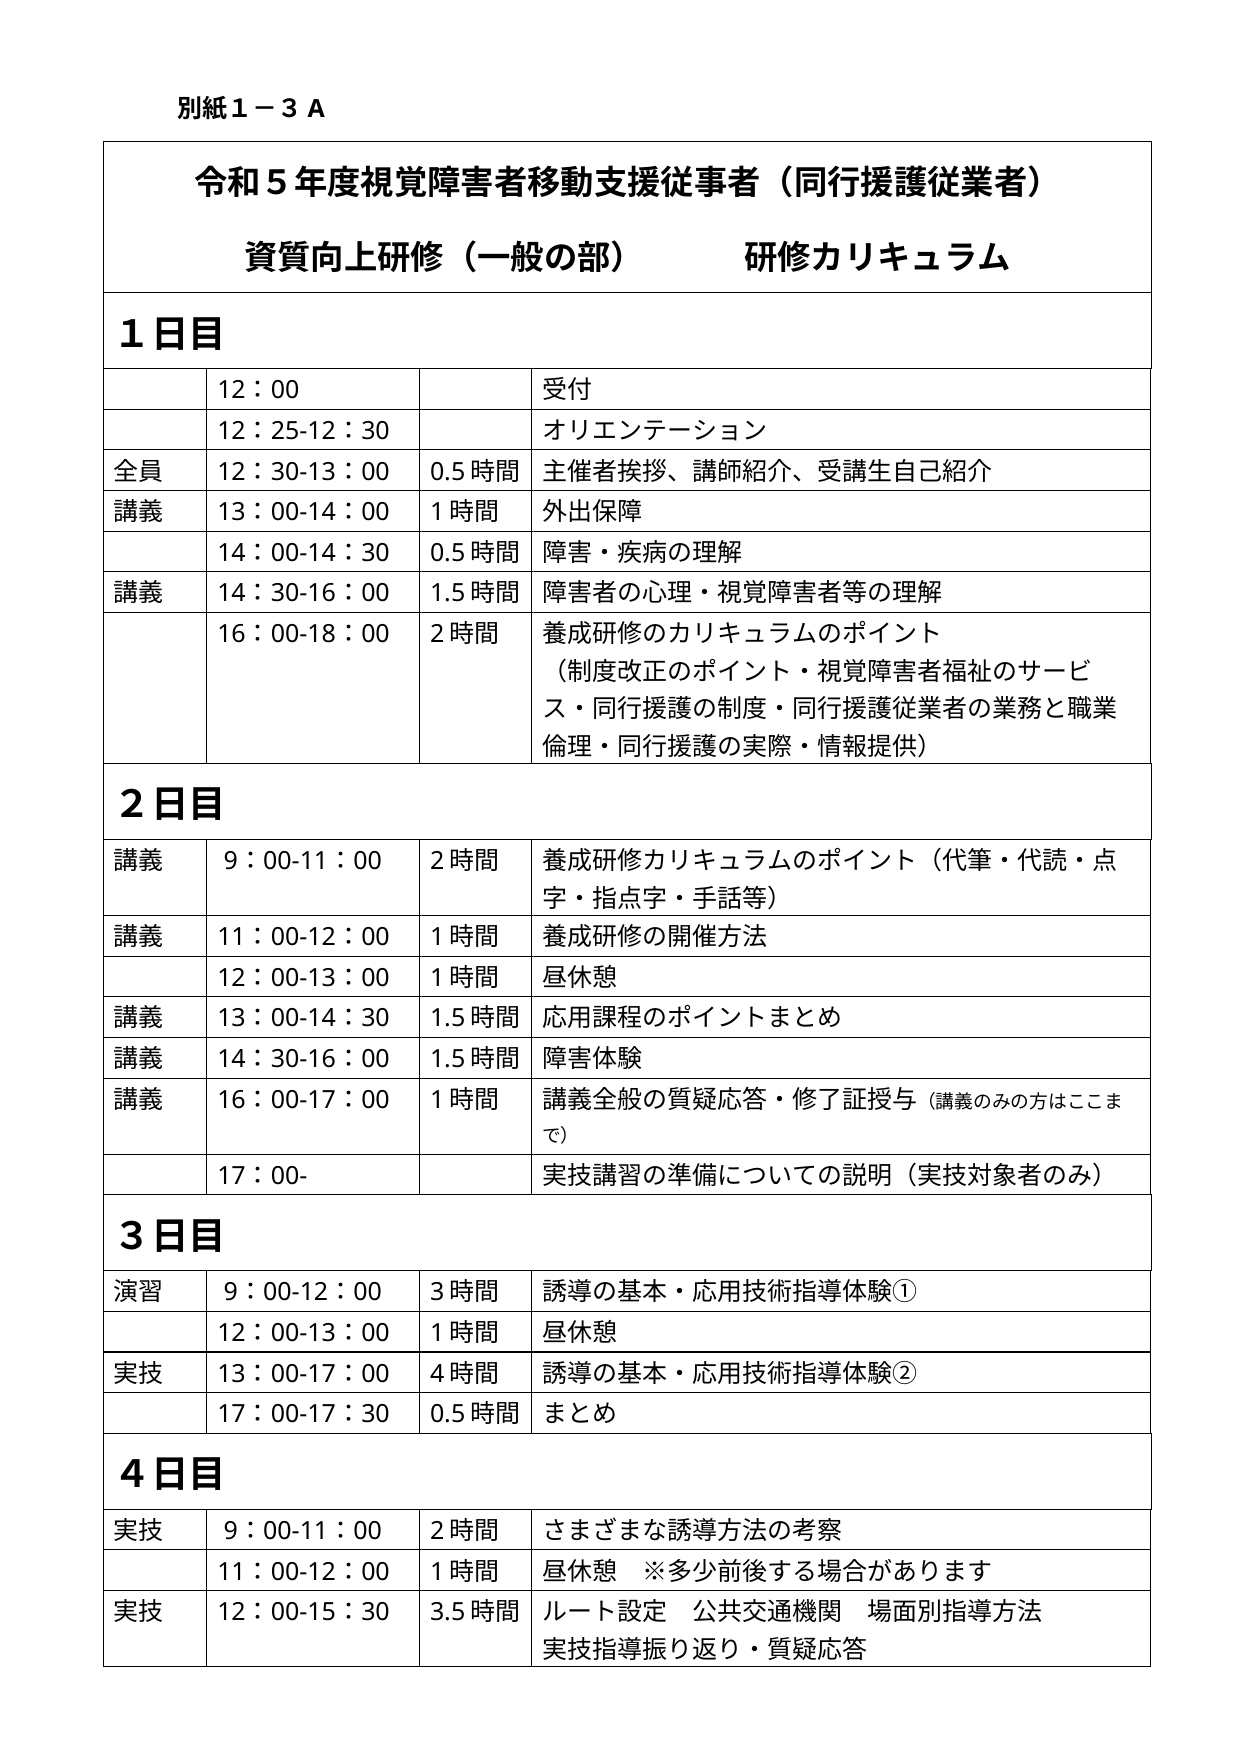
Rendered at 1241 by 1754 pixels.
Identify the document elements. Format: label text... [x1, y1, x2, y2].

table_cell 13：00-17：00 [207, 1353, 419, 1392]
table_cell [420, 369, 531, 409]
table_cell 全員 [104, 450, 206, 490]
table_cell 養成研修の開催方法 [532, 916, 1150, 956]
table_cell 11：00-12：00 [207, 1550, 419, 1590]
table_cell 2時間 [420, 1510, 531, 1549]
table_cell 障害者の心理・視覚障害者等の理解 [532, 572, 1150, 612]
table_cell 主催者挨拶、講師紹介、受講生自己紹介 [532, 450, 1150, 490]
table_cell 外出保障 [532, 491, 1150, 531]
table_cell 11：00-12：00 [207, 916, 419, 956]
table_cell 応用課程のポイントまとめ [532, 997, 1150, 1037]
table_cell 0.5時間 [420, 450, 531, 490]
table_cell 1.5時間 [420, 997, 531, 1037]
table_cell 講義 [104, 1038, 206, 1077]
table_cell 養成研修のカリキュラムのポイント （制度改正のポイント・視覚障害者福祉のサービス・同行援護の制度・同行援護従業者の業務と職業倫理・同行援護の実際・情報提供） [532, 613, 1150, 763]
table_cell 3.5時間 [420, 1591, 531, 1666]
table_cell １日目 [104, 293, 1151, 368]
table_cell 12：00-13：00 [207, 1312, 419, 1351]
table_cell 誘導の基本・応用技術指導体験① [532, 1271, 1150, 1311]
table_cell 9：00-12：00 [207, 1271, 419, 1311]
table_cell 12：25-12：30 [207, 410, 419, 449]
table_cell 講義 [104, 916, 206, 956]
table_cell 実技 [104, 1510, 206, 1549]
table_cell 講義全般の質疑応答・修了証授与（講義のみの方はここまで） [532, 1079, 1150, 1153]
table_cell 16：00-17：00 [207, 1079, 419, 1153]
table_cell 1.5時間 [420, 572, 531, 612]
table_cell さまざまな誘導方法の考察 [532, 1510, 1150, 1549]
table_cell [420, 1155, 531, 1194]
table_cell 14：30-16：00 [207, 572, 419, 612]
table_cell 12：00 [207, 369, 419, 409]
table_cell 演習 [104, 1271, 206, 1311]
table_cell 2時間 [420, 613, 531, 763]
table_cell 障害・疾病の理解 [532, 532, 1150, 571]
table_cell 昼休憩 [532, 957, 1150, 996]
table_cell 誘導の基本・応用技術指導体験② [532, 1353, 1150, 1392]
table_cell 1時間 [420, 491, 531, 531]
table_cell 1時間 [420, 1079, 531, 1153]
table_cell ３日目 [104, 1195, 1151, 1270]
table_cell [104, 532, 206, 571]
table_cell 講義 [104, 997, 206, 1037]
table_cell 講義 [104, 491, 206, 531]
table_cell ２日目 [104, 764, 1151, 839]
table_cell 16：00-18：00 [207, 613, 419, 763]
table_cell 1時間 [420, 916, 531, 956]
table_cell 養成研修カリキュラムのポイント（代筆・代読・点字・指点字・手話等） [532, 840, 1150, 915]
table_cell 講義 [104, 840, 206, 915]
table_cell 実技 [104, 1591, 206, 1666]
table_cell [104, 369, 206, 409]
table_cell 9：00-11：00 [207, 1510, 419, 1549]
table_cell 17：00-17：30 [207, 1393, 419, 1433]
table_cell 2時間 [420, 840, 531, 915]
table_cell 障害体験 [532, 1038, 1150, 1077]
table_cell 1時間 [420, 1550, 531, 1590]
table_cell [104, 1550, 206, 1590]
table_cell 12：00-13：00 [207, 957, 419, 996]
table_cell 12：00-15：30 [207, 1591, 419, 1666]
table_cell [104, 613, 206, 763]
table_cell 昼休憩 ※多少前後する場合があります [532, 1550, 1150, 1590]
table_cell 1.5時間 [420, 1038, 531, 1077]
table_cell ４日目 [104, 1434, 1151, 1509]
table_cell 4時間 [420, 1353, 531, 1392]
table_cell まとめ [532, 1393, 1150, 1433]
table_cell 17：00- [207, 1155, 419, 1194]
table_cell 13：00-14：00 [207, 491, 419, 531]
table_cell 講義 [104, 572, 206, 612]
table_cell [104, 1393, 206, 1433]
table_cell 講義 [104, 1079, 206, 1153]
table_cell 1時間 [420, 957, 531, 996]
table_cell [104, 957, 206, 996]
table_cell 12：30-13：00 [207, 450, 419, 490]
table_cell [104, 410, 206, 449]
table_cell 14：00-14：30 [207, 532, 419, 571]
table_cell 0.5時間 [420, 1393, 531, 1433]
table_cell 受付 [532, 369, 1150, 409]
table_cell [104, 1155, 206, 1194]
table_cell 1時間 [420, 1312, 531, 1351]
table_cell 0.5時間 [420, 532, 531, 571]
table_cell 実技講習の準備についての説明（実技対象者のみ） [532, 1155, 1150, 1194]
table_header 令和５年度視覚障害者移動支援従事者（同行援護従業者） 資質向上研修（一般の部） 研修カリキュラム [104, 142, 1151, 292]
table_cell [420, 410, 531, 449]
table_cell ルート設定 公共交通機関 場面別指導方法 実技指導振り返り・質疑応答 [532, 1591, 1150, 1666]
table_cell 9：00-11：00 [207, 840, 419, 915]
table_cell 13：00-14：30 [207, 997, 419, 1037]
table_cell 昼休憩 [532, 1312, 1150, 1351]
table_cell オリエンテーション [532, 410, 1150, 449]
table_cell 実技 [104, 1353, 206, 1392]
table_cell [104, 1312, 206, 1351]
table_cell 14：30-16：00 [207, 1038, 419, 1077]
table_cell 3時間 [420, 1271, 531, 1311]
